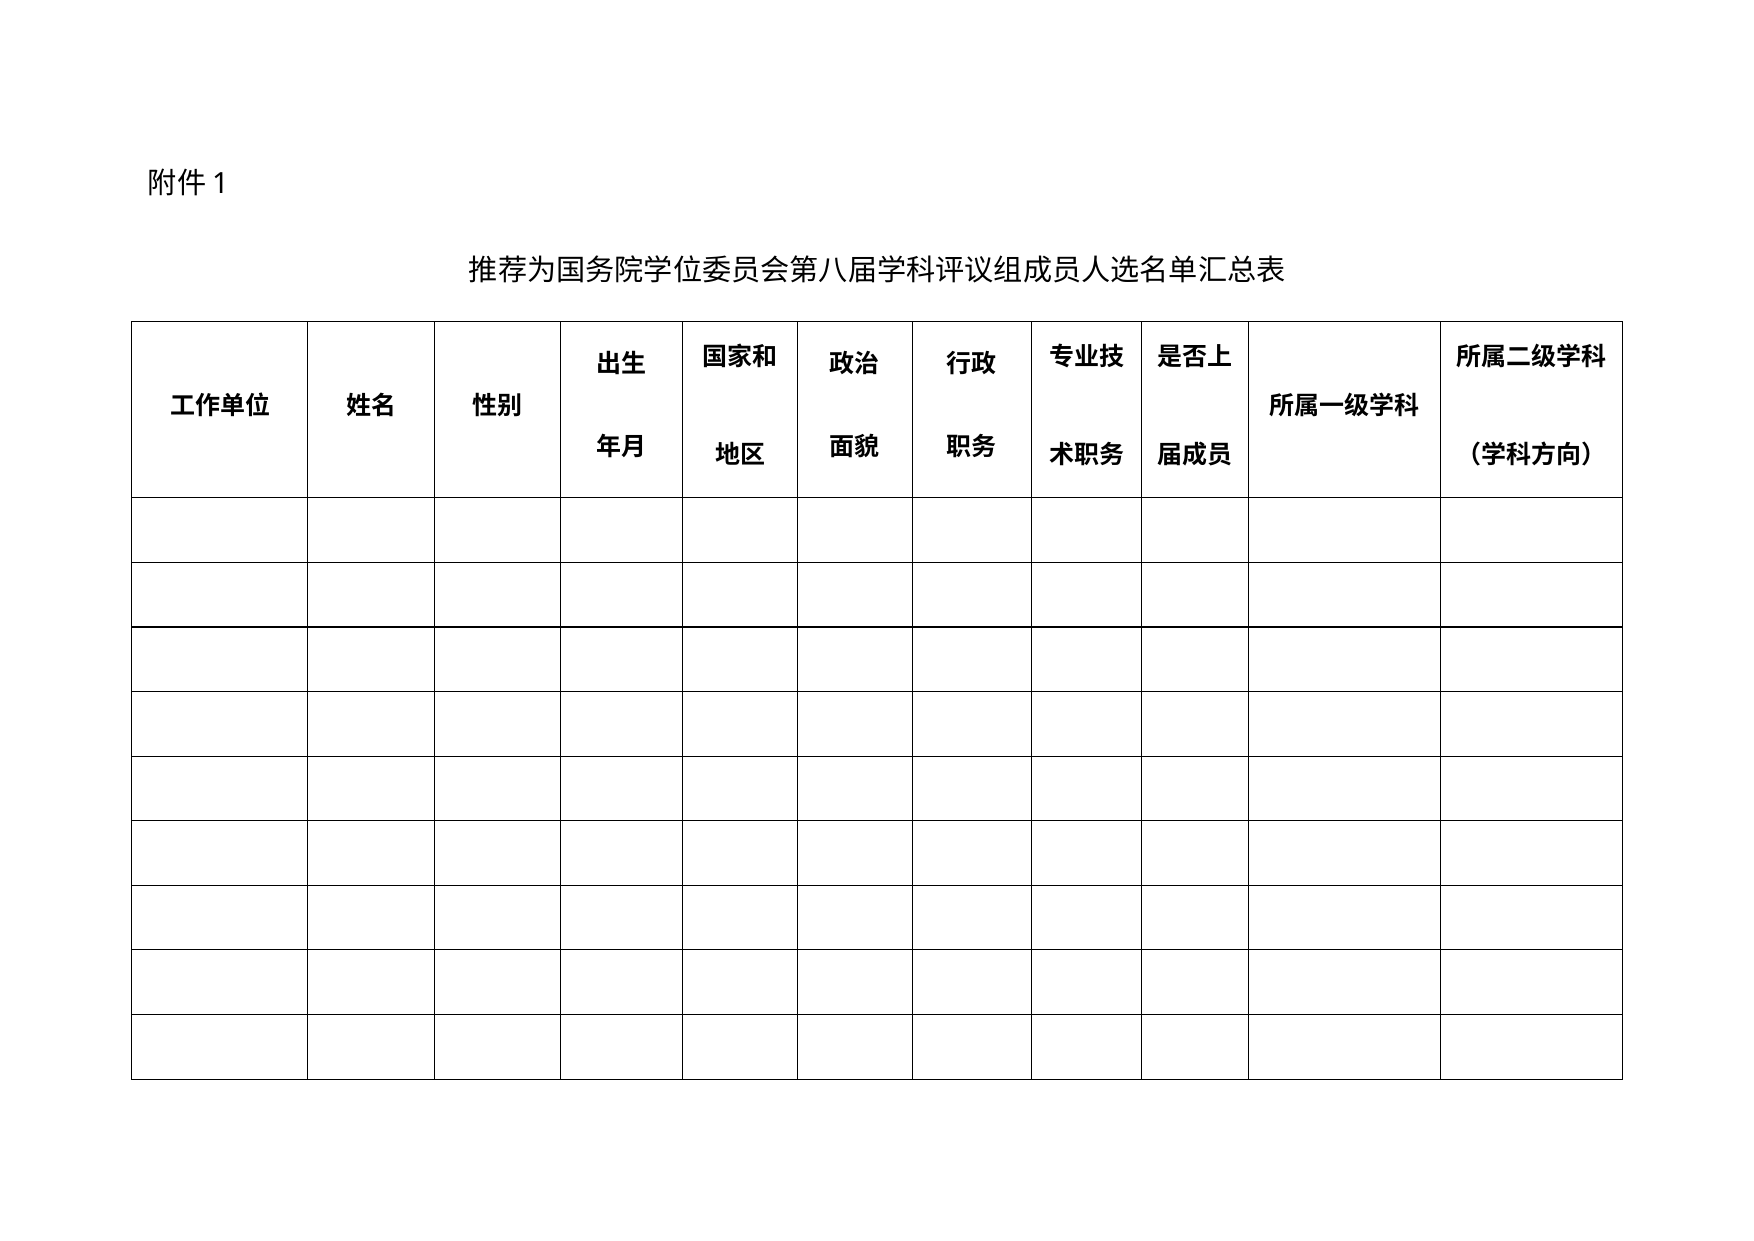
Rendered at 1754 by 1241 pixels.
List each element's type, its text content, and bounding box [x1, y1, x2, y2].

table_cell [435, 498, 560, 562]
table_cell [308, 757, 434, 820]
table_cell [1032, 821, 1141, 885]
table_cell [798, 628, 912, 691]
table_header 行政 职务 [913, 322, 1031, 497]
table_cell [1441, 886, 1622, 949]
table_cell [1142, 1015, 1248, 1078]
table_cell [1142, 821, 1248, 885]
table_cell [561, 692, 682, 756]
table_cell [798, 950, 912, 1014]
table_cell [435, 692, 560, 756]
table_cell [1249, 821, 1440, 885]
table_cell [1032, 563, 1141, 626]
table_header 姓名 [308, 322, 434, 497]
table_cell [308, 886, 434, 949]
table_cell [308, 950, 434, 1014]
table_cell [132, 1015, 307, 1078]
table_cell [798, 757, 912, 820]
table_cell [308, 692, 434, 756]
table_header 是否上届成员 [1142, 322, 1248, 497]
table_cell [913, 821, 1031, 885]
table_cell [1142, 628, 1248, 691]
table_cell [1142, 498, 1248, 562]
table_cell [1032, 1015, 1141, 1078]
table_header 工作单位 [132, 322, 307, 497]
table_cell [913, 950, 1031, 1014]
table_cell [1142, 886, 1248, 949]
table_header 专业技术职务 [1032, 322, 1141, 497]
table_cell [1142, 563, 1248, 626]
table_cell [683, 628, 797, 691]
table_cell [1441, 757, 1622, 820]
table_cell [798, 563, 912, 626]
table_cell [683, 1015, 797, 1078]
table_cell [683, 757, 797, 820]
table_cell [1441, 628, 1622, 691]
table_cell [798, 821, 912, 885]
table_cell [1441, 498, 1622, 562]
table_cell [1142, 757, 1248, 820]
table_cell [308, 498, 434, 562]
table_cell [132, 563, 307, 626]
table_cell [798, 692, 912, 756]
table_cell [1249, 692, 1440, 756]
table_cell [132, 628, 307, 691]
table_cell [1441, 563, 1622, 626]
table_cell [435, 821, 560, 885]
table_cell [435, 757, 560, 820]
table_cell [1249, 498, 1440, 562]
table_cell [308, 821, 434, 885]
table_cell [913, 628, 1031, 691]
table_cell [798, 886, 912, 949]
table_cell [132, 757, 307, 820]
table_cell [435, 886, 560, 949]
table_cell [1441, 1015, 1622, 1078]
table_cell [913, 692, 1031, 756]
table_cell [435, 563, 560, 626]
table_cell [798, 498, 912, 562]
table_cell [913, 886, 1031, 949]
table_cell [1032, 692, 1141, 756]
table_header 国家和地区 [683, 322, 797, 497]
table_cell [132, 821, 307, 885]
table_cell [683, 692, 797, 756]
table_cell [1032, 498, 1141, 562]
table_cell [561, 886, 682, 949]
table_cell [1142, 692, 1248, 756]
table_cell [561, 821, 682, 885]
table_cell [1032, 950, 1141, 1014]
table_header 出生 年月 [561, 322, 682, 497]
table_header 所属二级学科（学科方向） [1441, 322, 1622, 497]
table_cell [435, 1015, 560, 1078]
table_cell [1249, 950, 1440, 1014]
table_cell [1142, 950, 1248, 1014]
table_cell [1249, 563, 1440, 626]
table_cell [1249, 628, 1440, 691]
table_cell [798, 1015, 912, 1078]
table_cell [1441, 950, 1622, 1014]
table_cell [1032, 757, 1141, 820]
table_header 性别 [435, 322, 560, 497]
table_cell [561, 563, 682, 626]
table_cell [1032, 628, 1141, 691]
table_cell [1032, 886, 1141, 949]
table_header 所属一级学科 [1249, 322, 1440, 497]
table_cell [913, 757, 1031, 820]
table_cell [1441, 821, 1622, 885]
table_cell [561, 757, 682, 820]
table_cell [561, 1015, 682, 1078]
table_cell [1249, 757, 1440, 820]
table_cell [683, 950, 797, 1014]
table_cell [913, 1015, 1031, 1078]
table_cell [308, 1015, 434, 1078]
table_cell [1249, 886, 1440, 949]
table_cell [683, 498, 797, 562]
table_cell [1441, 692, 1622, 756]
table_cell [435, 628, 560, 691]
table_cell [561, 628, 682, 691]
table_cell [308, 563, 434, 626]
table_cell [683, 563, 797, 626]
table_header 政治 面貌 [798, 322, 912, 497]
table_cell [132, 886, 307, 949]
table_cell [561, 498, 682, 562]
text 附件1 [148, 149, 1606, 214]
table_cell [913, 498, 1031, 562]
table_cell [683, 886, 797, 949]
text 推荐为国务院学位委员会第八届学科评议组成员人选名单汇总表 [148, 235, 1606, 300]
table_cell [435, 950, 560, 1014]
table_cell [132, 950, 307, 1014]
table_cell [308, 628, 434, 691]
table_cell [561, 950, 682, 1014]
table_cell [132, 498, 307, 562]
table_cell [132, 692, 307, 756]
table_cell [683, 821, 797, 885]
table_cell [913, 563, 1031, 626]
table_cell [1249, 1015, 1440, 1078]
